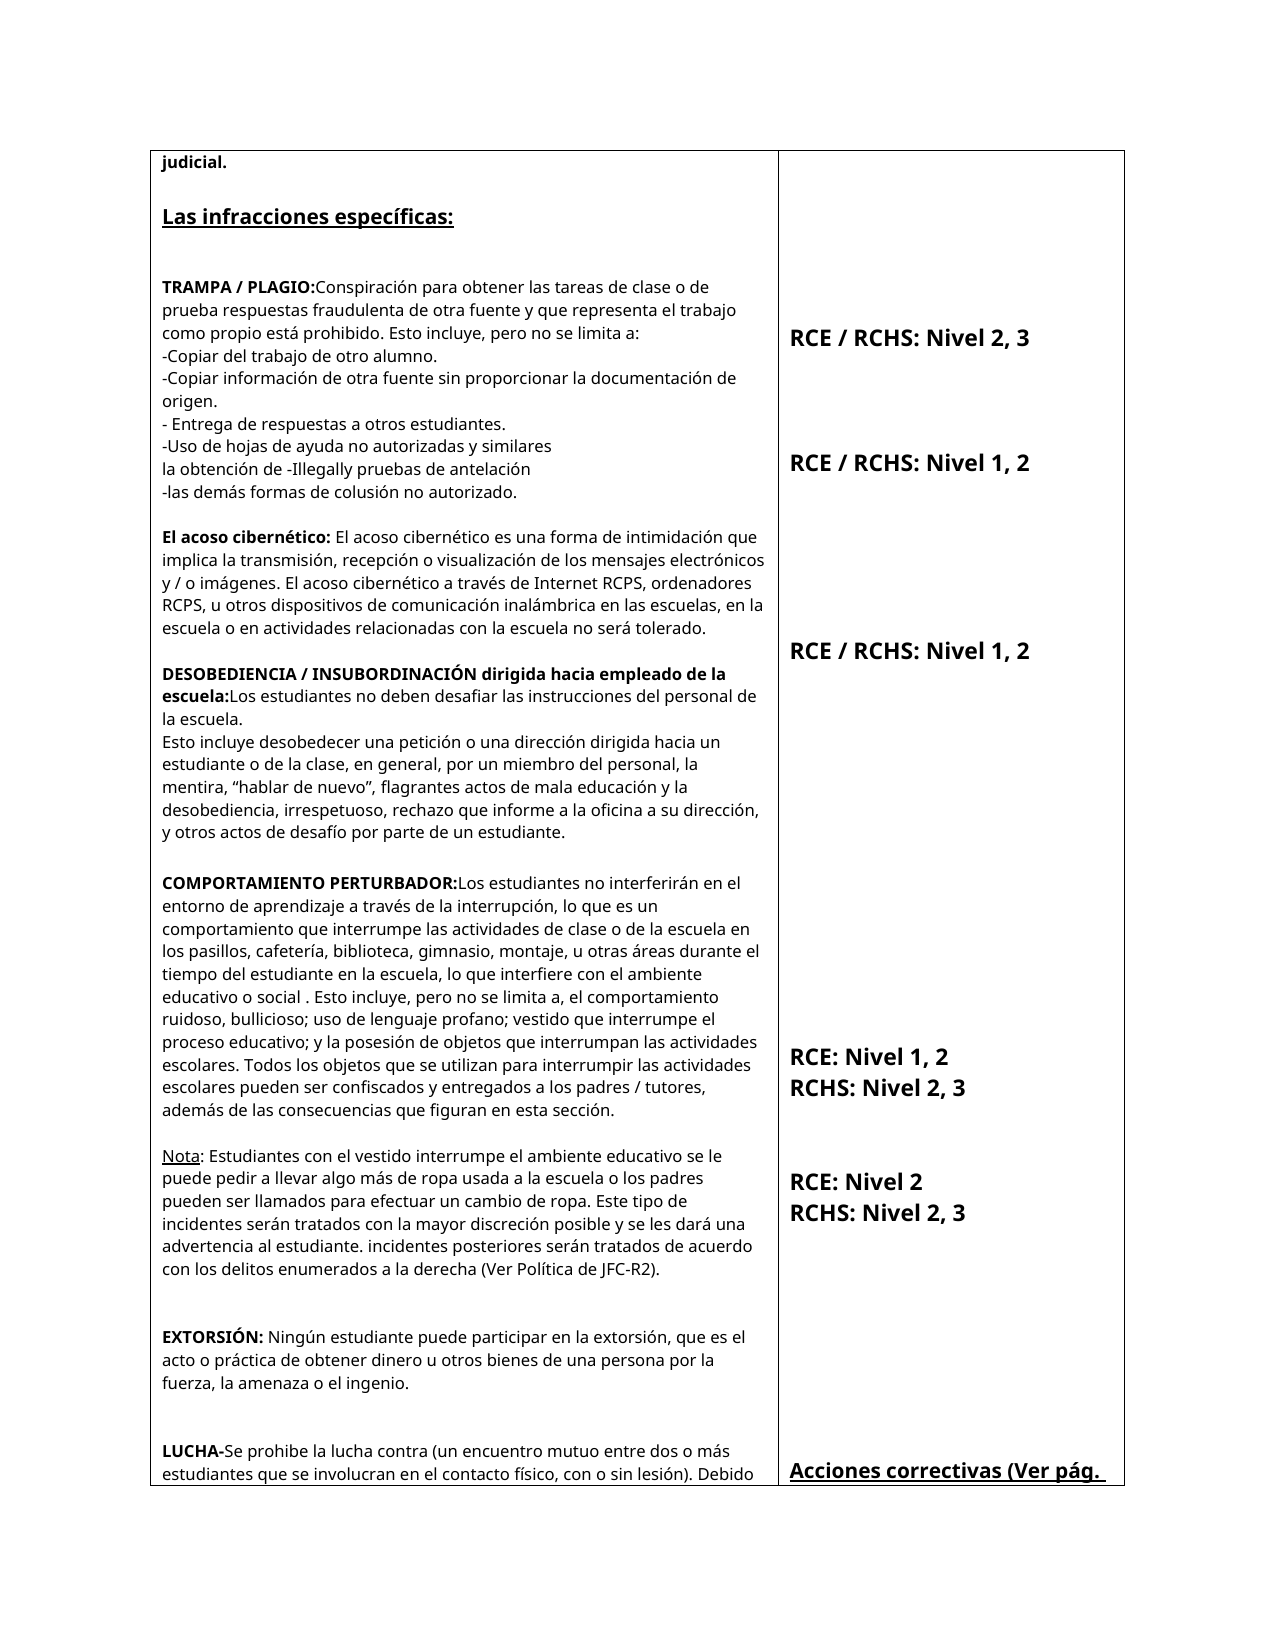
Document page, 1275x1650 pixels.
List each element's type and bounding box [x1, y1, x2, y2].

table_header [779, 151, 1124, 1485]
table_header [151, 151, 778, 1485]
